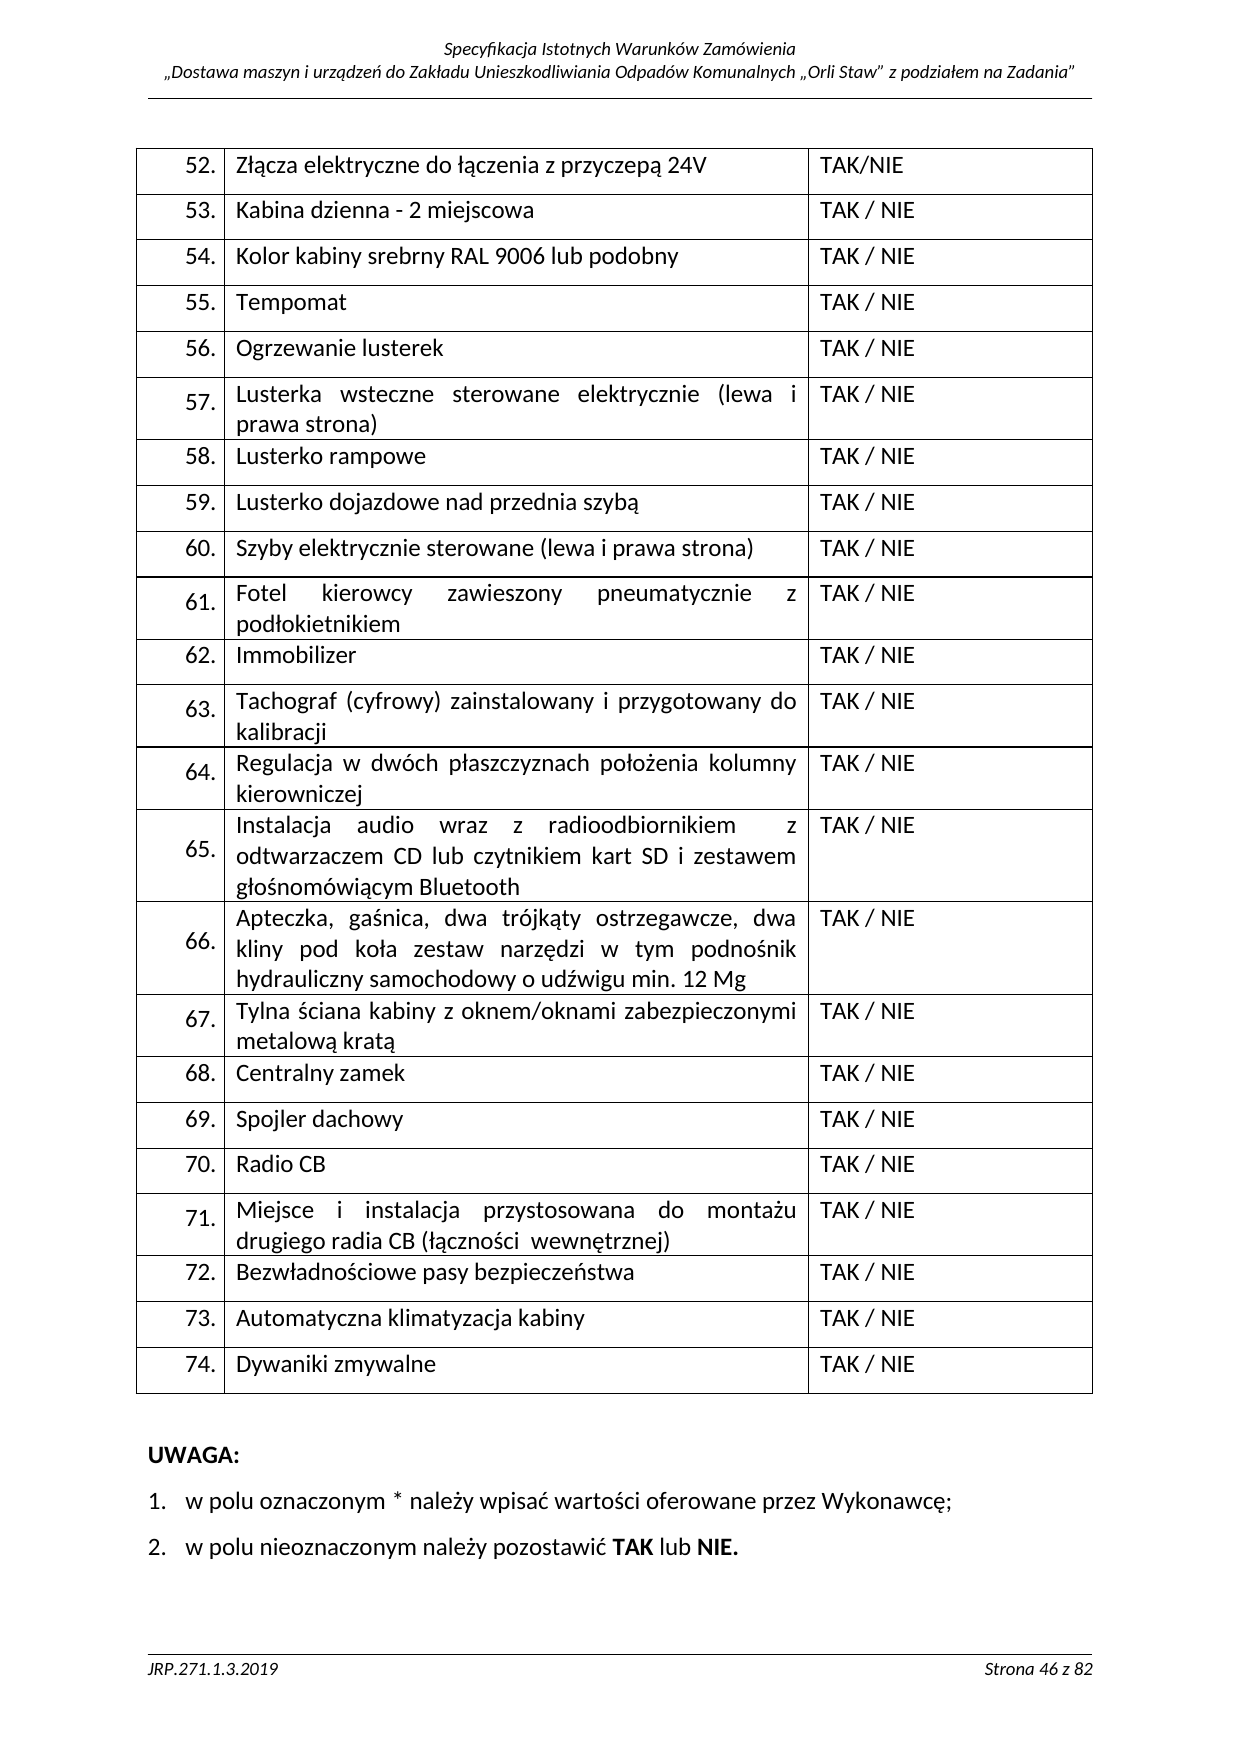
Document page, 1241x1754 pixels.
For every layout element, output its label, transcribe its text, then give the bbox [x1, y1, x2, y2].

table_cell Lusterko dojazdowe nad przednia szybą [225, 486, 808, 531]
table_cell TAK / NIE [809, 1256, 1092, 1301]
table_cell [137, 1348, 224, 1393]
table_cell [137, 440, 224, 485]
table_cell TAK / NIE [809, 486, 1092, 531]
table_cell [137, 532, 224, 576]
table_cell [137, 149, 224, 193]
table_cell TAK / NIE [809, 995, 1092, 1056]
table_cell Dywaniki zmywalne [225, 1348, 808, 1393]
table_cell Regulacja w dwóch płaszczyznach położenia kolumny kierowniczej [225, 748, 808, 808]
table_cell TAK / NIE [809, 1103, 1092, 1147]
table_cell Automatyczna klimatyzacja kabiny [225, 1302, 808, 1347]
table_cell [137, 685, 224, 746]
table_cell [137, 1103, 224, 1147]
table_cell Lusterko rampowe [225, 440, 808, 485]
table_cell Tempomat [225, 286, 808, 331]
table_cell [137, 378, 224, 439]
table_cell TAK / NIE [809, 1194, 1092, 1255]
table_cell TAK / NIE [809, 685, 1092, 746]
table_cell [137, 195, 224, 239]
table_cell Tachograf (cyfrowy) zainstalowany i przygotowany do kalibracji [225, 685, 808, 746]
table_cell TAK / NIE [809, 1348, 1092, 1393]
table_cell Ogrzewanie lusterek [225, 332, 808, 377]
table_cell Złącza elektryczne do łączenia z przyczepą 24V [225, 149, 808, 193]
table_cell [137, 240, 224, 285]
table_cell TAK / NIE [809, 1302, 1092, 1347]
table_cell Lusterka wsteczne sterowane elektrycznie (lewa i prawa strona) [225, 378, 808, 439]
table_cell [137, 1057, 224, 1102]
table_cell Miejsce i instalacja przystosowana do montażu drugiego radia CB (łączności wewnętrznej) [225, 1194, 808, 1255]
list w polu nieoznaczonym należy pozostawić TAK lub NIE. [148, 1531, 1092, 1562]
table_cell TAK / NIE [809, 748, 1092, 808]
list w polu oznaczonym * należy wpisać wartości oferowane przez Wykonawcę; [148, 1485, 1092, 1516]
table_cell [137, 578, 224, 638]
table_cell [137, 1302, 224, 1347]
table_cell Szyby elektrycznie sterowane (lewa i prawa strona) [225, 532, 808, 576]
table_cell TAK / NIE [809, 640, 1092, 684]
table_cell Fotel kierowcy zawieszony pneumatycznie z podłokietnikiem [225, 578, 808, 638]
table_cell [137, 902, 224, 994]
table_cell TAK / NIE [809, 240, 1092, 285]
table_cell [137, 995, 224, 1056]
table_cell [137, 332, 224, 377]
table_cell Centralny zamek [225, 1057, 808, 1102]
table_cell TAK / NIE [809, 902, 1092, 994]
table_cell [137, 1149, 224, 1193]
table_cell TAK / NIE [809, 378, 1092, 439]
table_cell TAK/NIE [809, 149, 1092, 193]
table_cell [137, 286, 224, 331]
table_cell [137, 810, 224, 901]
table_cell [137, 486, 224, 531]
table_cell Bezwładnościowe pasy bezpieczeństwa [225, 1256, 808, 1301]
table_cell Instalacja audio wraz z radioodbiornikiem z odtwarzaczem CD lub czytnikiem kart SD i zestawem głośnomówiącym Bluetooth [225, 810, 808, 901]
table_cell TAK / NIE [809, 1057, 1092, 1102]
table_cell TAK / NIE [809, 532, 1092, 576]
table_cell [137, 1256, 224, 1301]
table_cell Spojler dachowy [225, 1103, 808, 1147]
table_cell TAK / NIE [809, 578, 1092, 638]
table_cell TAK / NIE [809, 332, 1092, 377]
table_cell Immobilizer [225, 640, 808, 684]
table_cell TAK / NIE [809, 286, 1092, 331]
table_cell [137, 1194, 224, 1255]
table_cell TAK / NIE [809, 810, 1092, 901]
table_cell [137, 640, 224, 684]
table_cell TAK / NIE [809, 195, 1092, 239]
table_cell Kabina dzienna - 2 miejscowa [225, 195, 808, 239]
table_cell Kolor kabiny srebrny RAL 9006 lub podobny [225, 240, 808, 285]
table_cell TAK / NIE [809, 440, 1092, 485]
table_cell [137, 748, 224, 808]
table_cell Apteczka, gaśnica, dwa trójkąty ostrzegawcze, dwa kliny pod koła zestaw narzędzi w tym podnośnik hydrauliczny samochodowy o udźwigu min. 12 Mg [225, 902, 808, 994]
text UWAGA: [148, 1440, 1092, 1470]
table_cell TAK / NIE [809, 1149, 1092, 1193]
table_cell Radio CB [225, 1149, 808, 1193]
table_cell Tylna ściana kabiny z oknem/oknami zabezpieczonymi metalową kratą [225, 995, 808, 1056]
